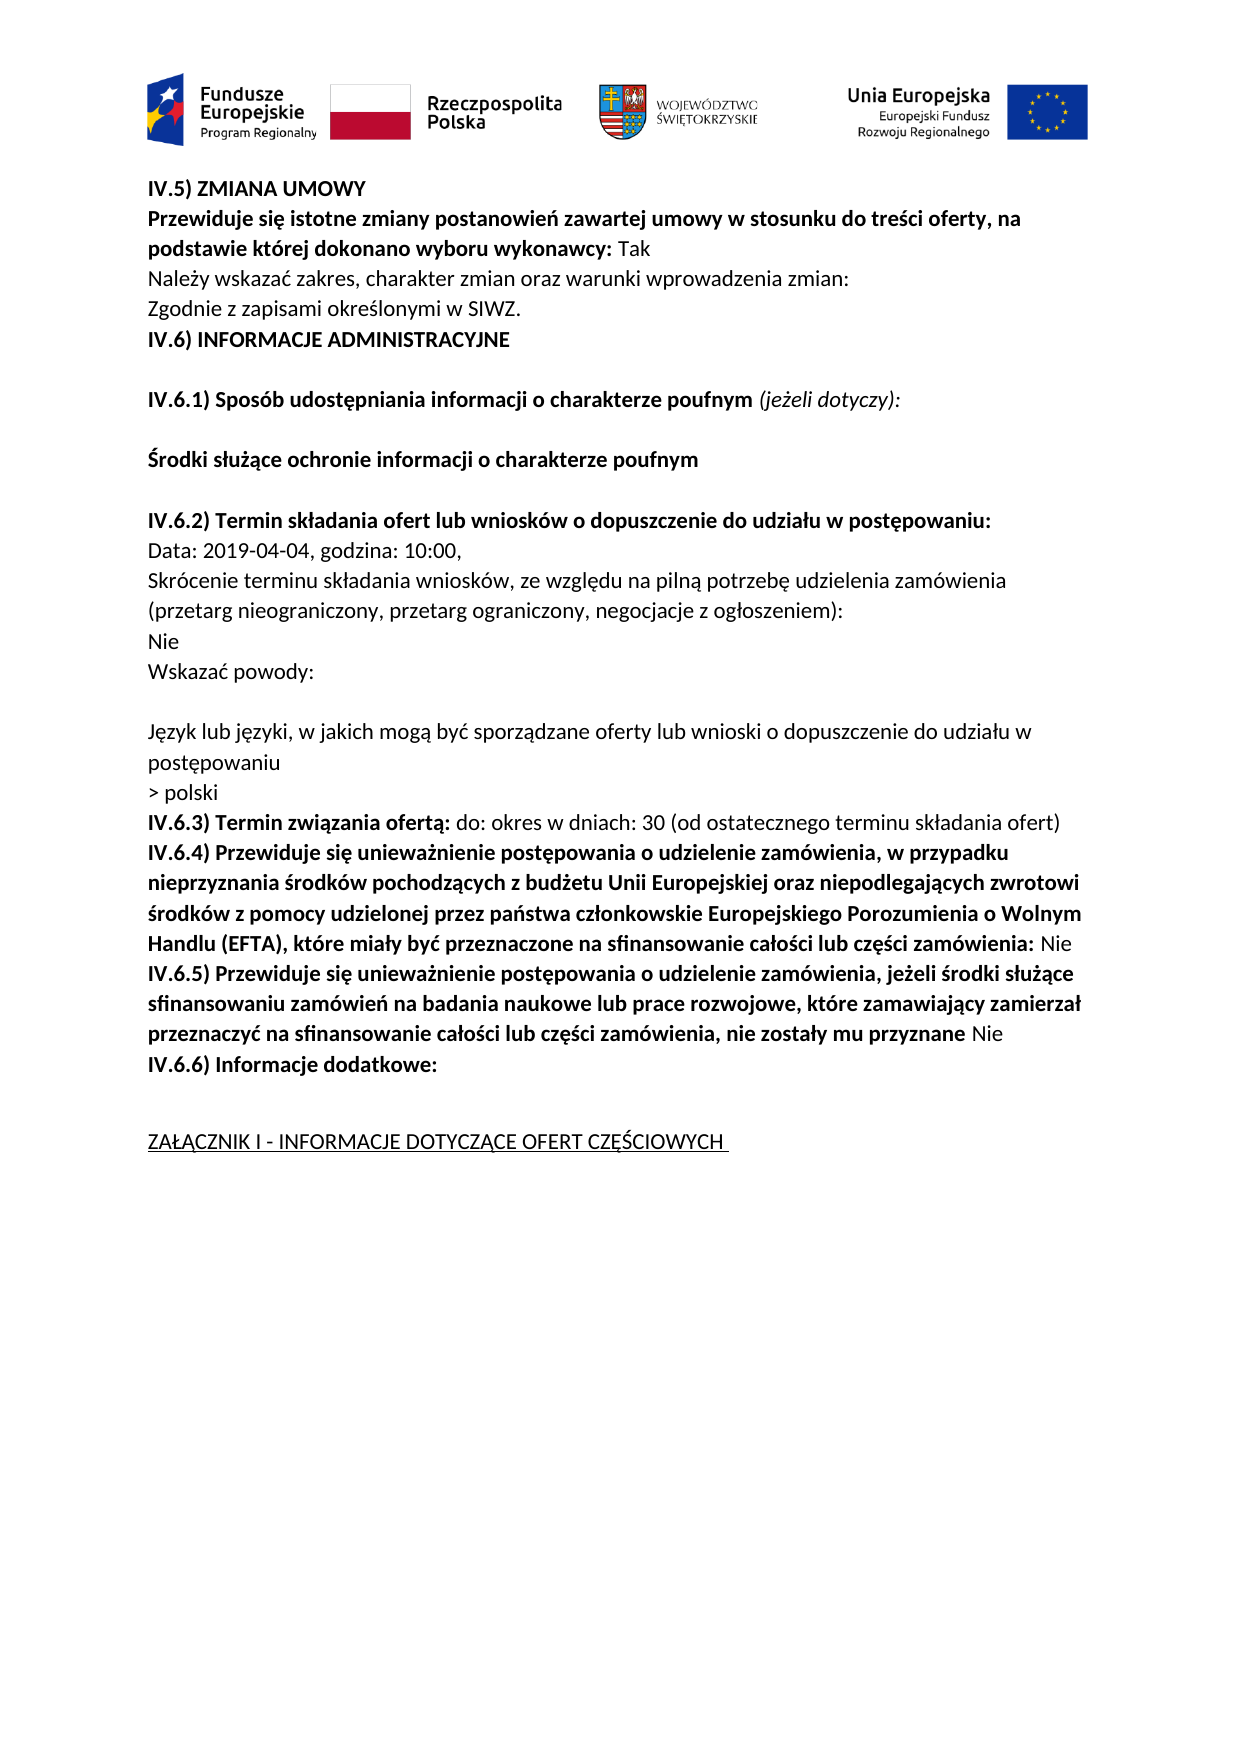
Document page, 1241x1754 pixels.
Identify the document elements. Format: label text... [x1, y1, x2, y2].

picture [147, 73, 317, 146]
picture [599, 73, 758, 146]
picture [848, 73, 1088, 146]
text ZAŁĄCZNIK I - INFORMACJE DOTYCZĄCE OFERT CZĘŚCIOWYCH [148, 1127, 1093, 1155]
text IV.5) ZMIANA UMOWY Przewiduje się istotne zmiany postanowień zawartej umowy w stosunku do treści oferty, na podstawie której dokonano wyboru wykonawcy: Tak Należy wskazać zakres, charakter zmian oraz warunki wprowadzenia zmian: Zgodnie z zapisami określonymi w SIWZ. IV.6) INFORMACJE ADMINISTRACYJNE IV.6.1) Sposób udostępniania informacji o charakterze poufnym (jeżeli dotyczy): Środki służące ochronie informacji o charakterze poufnym IV.6.2) Termin składania ofert lub wniosków o dopuszczenie do udziału w postępowaniu: Data: 2019-04-04, godzina: 10:00, Skrócenie terminu składania wniosków, ze względu na pilną potrzebę udzielenia zamówienia (przetarg nieograniczony, przetarg ograniczony, negocjacje z ogłoszeniem): Nie Wskazać powody: Język lub języki, w jakich mogą być sporządzane oferty lub wnioski o dopuszczenie do udziału w postępowaniu > polski IV.6.3) Termin związania ofertą: do: okres w dniach: 30 (od ostatecznego terminu składania ofert) IV.6.4) Przewiduje się unieważnienie postępowania o udzielenie zamówienia, w przypadku nieprzyznania środków pochodzących z budżetu Unii Europejskiej oraz niepodlegających zwrotowi środków z pomocy udzielonej przez państwa członkowskie Europejskiego Porozumienia o Wolnym Handlu (EFTA), które miały być przeznaczone na sfinansowanie całości lub części zamówienia: Nie IV.6.5) Przewiduje się unieważnienie postępowania o udzielenie zamówienia, jeżeli środki służące sfinansowaniu zamówień na badania naukowe lub prace rozwojowe, które zamawiający zamierzał przeznaczyć na sfinansowanie całości lub części zamówienia, nie zostały mu przyznane Nie IV.6.6) Informacje dodatkowe: [148, 174, 1093, 1108]
picture [330, 73, 562, 146]
